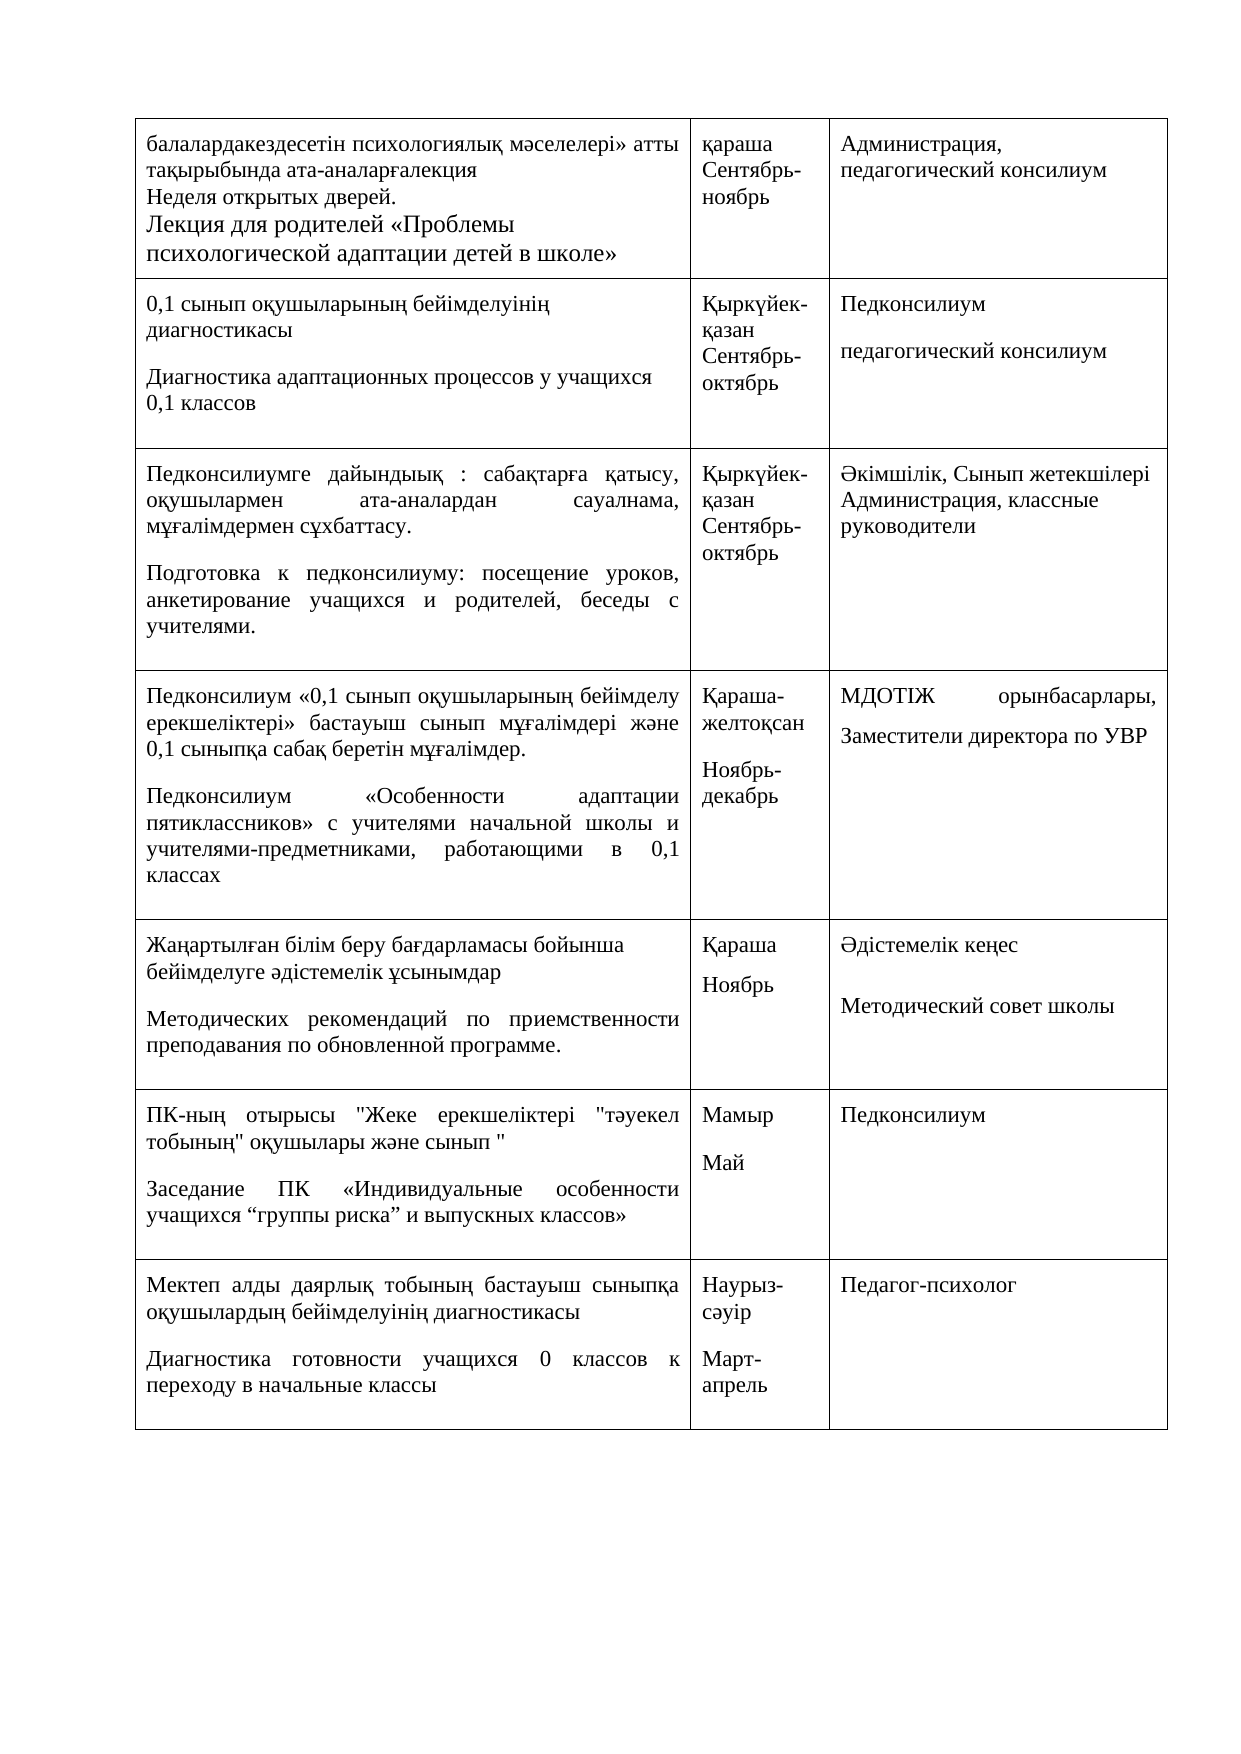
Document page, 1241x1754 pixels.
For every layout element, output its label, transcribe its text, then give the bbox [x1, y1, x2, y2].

table_cell Әкімшілік, Сынып жетекшілері Администрация, классные руководители [830, 449, 1167, 670]
table_cell ПК-ның отырысы "Жеке ерекшеліктері "тәуекел тобының" оқушылары және сынып " Заседание ПК «Индивидуальные особенности учащихся “группы риска” и выпускных классов» [136, 1090, 690, 1259]
table_cell Қыркүйек-қазан Сентябрь-октябрь [691, 449, 829, 670]
table_cell Қыркүйек-қазан Сентябрь-октябрь [691, 279, 829, 448]
table_cell Жаңартылған білім беру бағдарламасы бойынша бейімделуге әдістемелік ұсынымдар Методических рекомендаций по приемственности преподавания по обновленной программе. [136, 920, 690, 1089]
table_cell Наурыз-сәуір Март-апрель [691, 1260, 829, 1429]
table_cell Әдістемелік кеңес Методический совет школы [830, 920, 1167, 1089]
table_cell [136, 119, 690, 278]
table_cell Педагог-психолог [830, 1260, 1167, 1429]
table_cell Мамыр Май [691, 1090, 829, 1259]
table_cell Педконсилиум «0,1 сынып оқушыларының бейімделу ерекшеліктері» бастауыш сынып мұғалімдері және 0,1 сыныпқа сабақ беретін мұғалімдер. Педконсилиум «Особенности адаптации пятиклассников» с учителями начальной школы и учителями-предметниками, работающими в 0,1 классах [136, 671, 690, 919]
table_cell Педконсилиум [830, 1090, 1167, 1259]
table_cell Мектеп алды даярлық тобының бастауыш сыныпқа оқушылардың бейімделуінің диагностикасы Диагностика готовности учащихся 0 классов к переходу в начальные классы [136, 1260, 690, 1429]
table_cell Педконсилиумге дайындыық : сабақтарға қатысу, оқушылармен ата-аналардан сауалнама, мұғалімдермен сұхбаттасу. Подготовка к педконсилиуму: посещение уроков, анкетирование учащихся и родителей, беседы с учителями. [136, 449, 690, 670]
table_cell Педконсилиум педагогический консилиум [830, 279, 1167, 448]
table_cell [691, 119, 829, 278]
table_cell МДОТІЖ орынбасарлары, Заместители директора по УВР [830, 671, 1167, 919]
table_cell 0,1 сынып оқушыларының бейімделуінің диагностикасы Диагностика адаптационных процессов у учащихся 0,1 классов [136, 279, 690, 448]
table_cell Қараша Ноябрь [691, 920, 829, 1089]
table_cell Қараша-желтоқсан Ноябрь-декабрь [691, 671, 829, 919]
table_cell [830, 119, 1167, 278]
